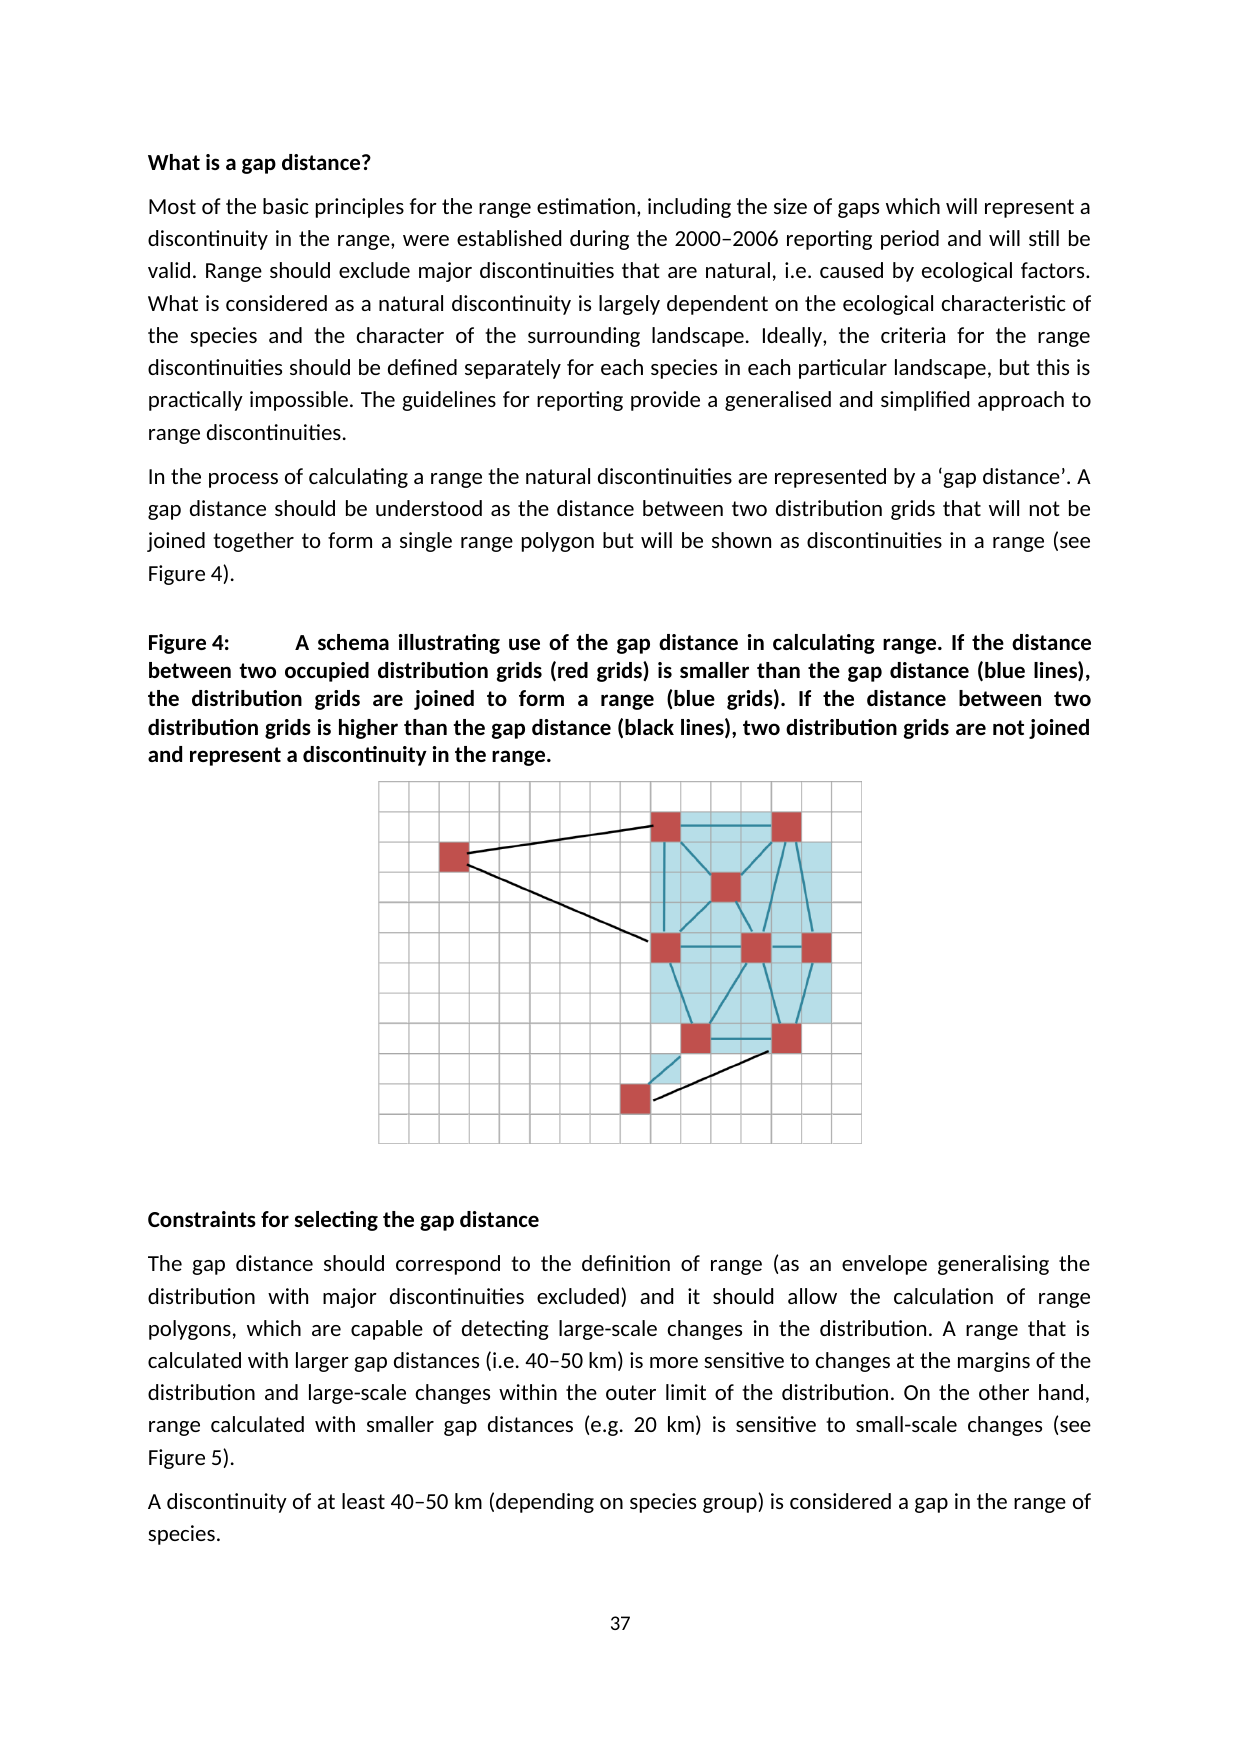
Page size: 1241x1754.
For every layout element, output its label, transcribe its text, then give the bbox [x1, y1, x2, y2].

text Most of the basic principles for the range estimation, including the size of gaps which will represent a discontinuity in the range, were established during the 2000–2006 reporting period and will still be valid. Range should exclude major discontinuities that are natural, i.e. caused by ecological factors. What is considered as a natural discontinuity is largely dependent on the ecological characteristic of the species and the character of the surrounding landscape. Ideally, the criteria for the range discontinuities should be defined separately for each species in each particular landscape, but this is practically impossible. The guidelines for reporting provide a generalised and simplified approach to range discontinuities. [148, 192, 1093, 446]
text In the process of calculating a range the natural discontinuities are represented by a ‘gap distance’. A gap distance should be understood as the distance between two distribution grids that will not be joined together to form a single range polygon but will be shown as discontinuities in a range (see Figure 4). [148, 462, 1093, 587]
picture [378, 781, 862, 1144]
text What is a gap distance? [148, 148, 1093, 176]
text Constraints for selecting the gap distance [148, 1205, 1093, 1233]
text A discontinuity of at least 40–50 km (depending on species group) is considered a gap in the range of species. [148, 1487, 1093, 1548]
text The gap distance should correspond to the definition of range (as an envelope generalising the distribution with major discontinuities excluded) and it should allow the calculation of range polygons, which are capable of detecting large-scale changes in the distribution. A range that is calculated with larger gap distances (i.e. 40–50 km) is more sensitive to changes at the margins of the distribution and large-scale changes within the outer limit of the distribution. On the other hand, range calculated with smaller gap distances (e.g. 20 km) is sensitive to small-scale changes (see Figure 5). [148, 1249, 1093, 1471]
text Figure 4: A schema illustrating use of the gap distance in calculating range. If the distance between two occupied distribution grids (red grids) is smaller than the gap distance (blue lines), the distribution grids are joined to form a range (blue grids). If the distance between two distribution grids is higher than the gap distance (black lines), two distribution grids are not joined and represent a discontinuity in the range. [148, 628, 1093, 769]
